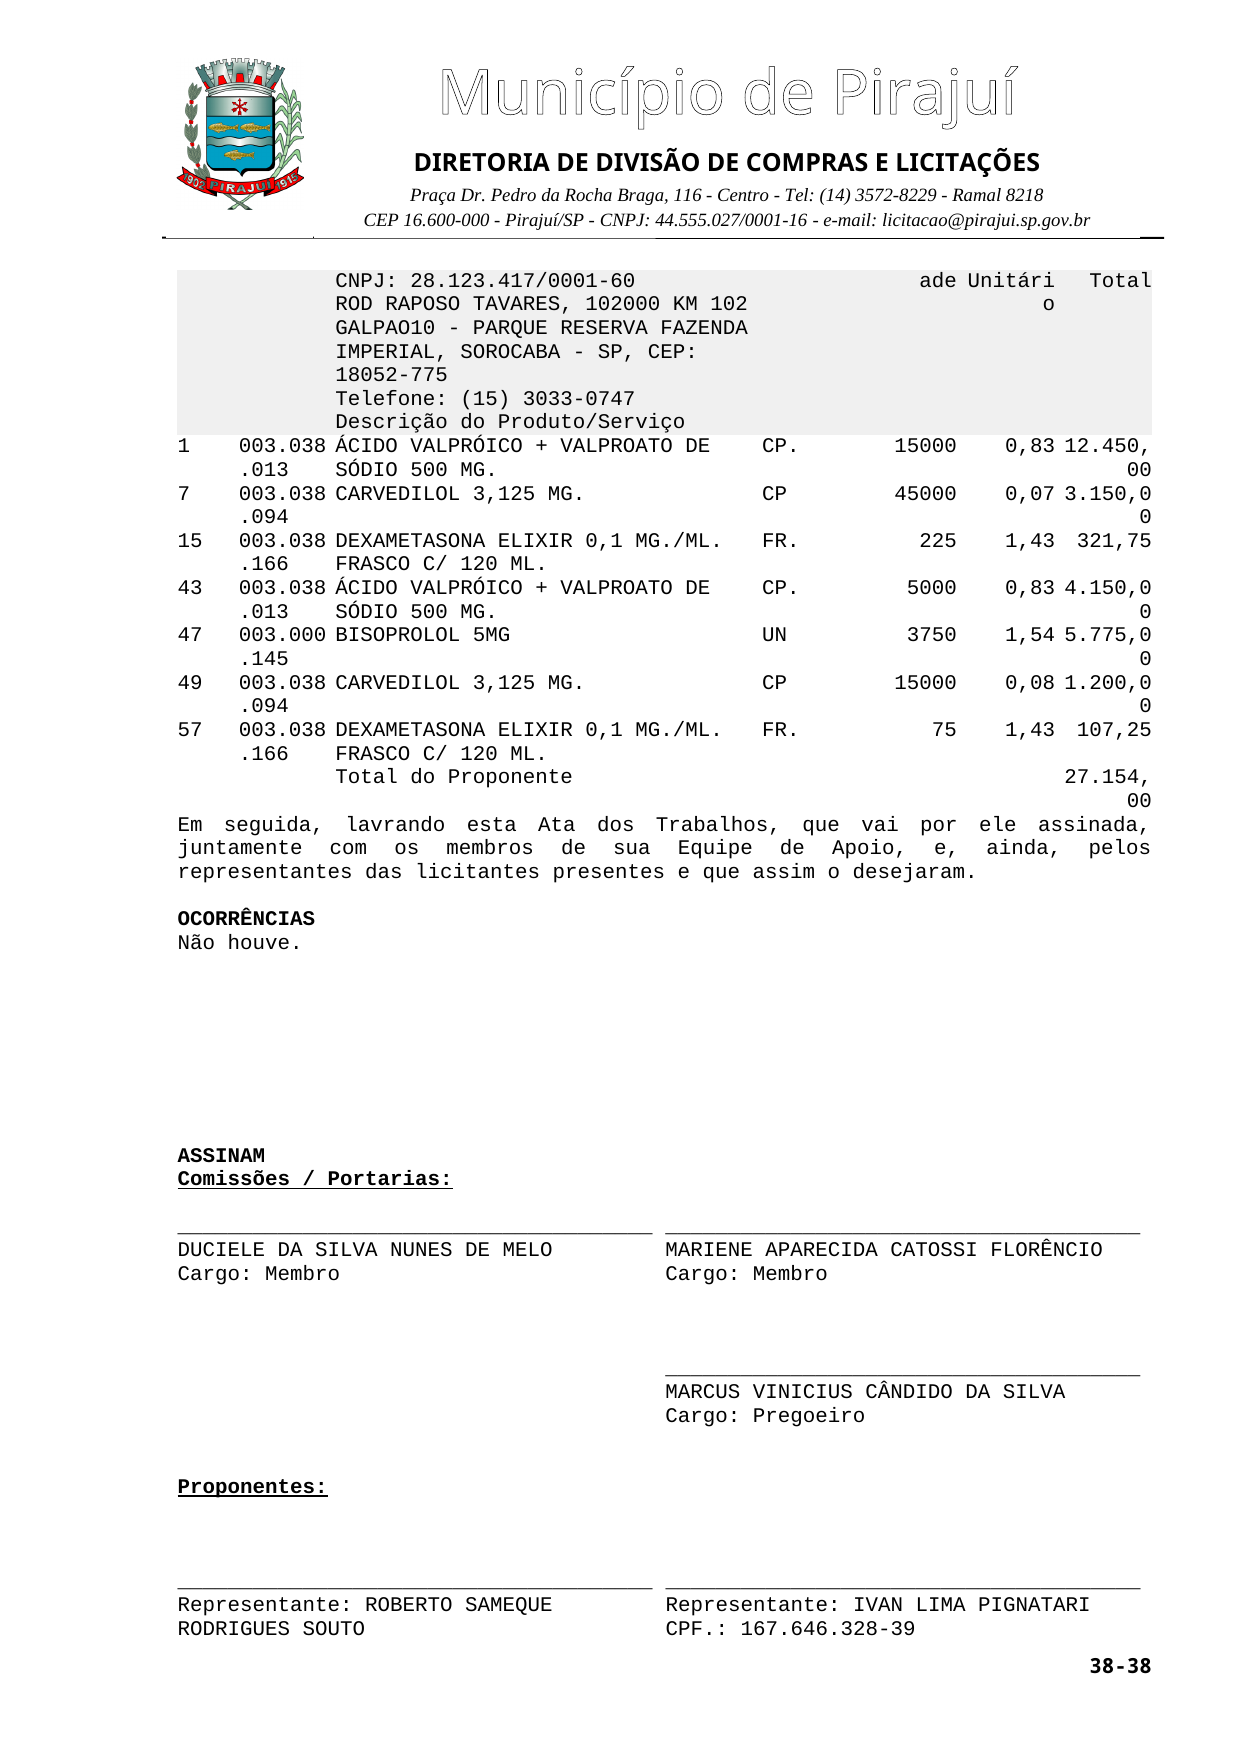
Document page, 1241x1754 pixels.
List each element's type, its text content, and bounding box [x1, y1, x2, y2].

text ASSINAM [177, 1144, 1152, 1168]
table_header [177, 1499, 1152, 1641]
text Proponentes: [177, 1476, 1152, 1499]
text Em seguida, lavrando esta Ata dos Trabalhos, que vai por ele assinada, juntamente com os membros de sua Equipe de Apoio, e, ainda, pelos representantes das licitantes presentes e que assim o desejaram. [177, 813, 1152, 884]
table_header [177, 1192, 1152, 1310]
text Comissões / Portarias: [177, 1168, 1152, 1192]
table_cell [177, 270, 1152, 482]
text Não houve. [177, 932, 1152, 955]
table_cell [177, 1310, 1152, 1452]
picture [176, 58, 304, 210]
text OCORRÊNCIAS [177, 908, 1152, 932]
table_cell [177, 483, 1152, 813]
